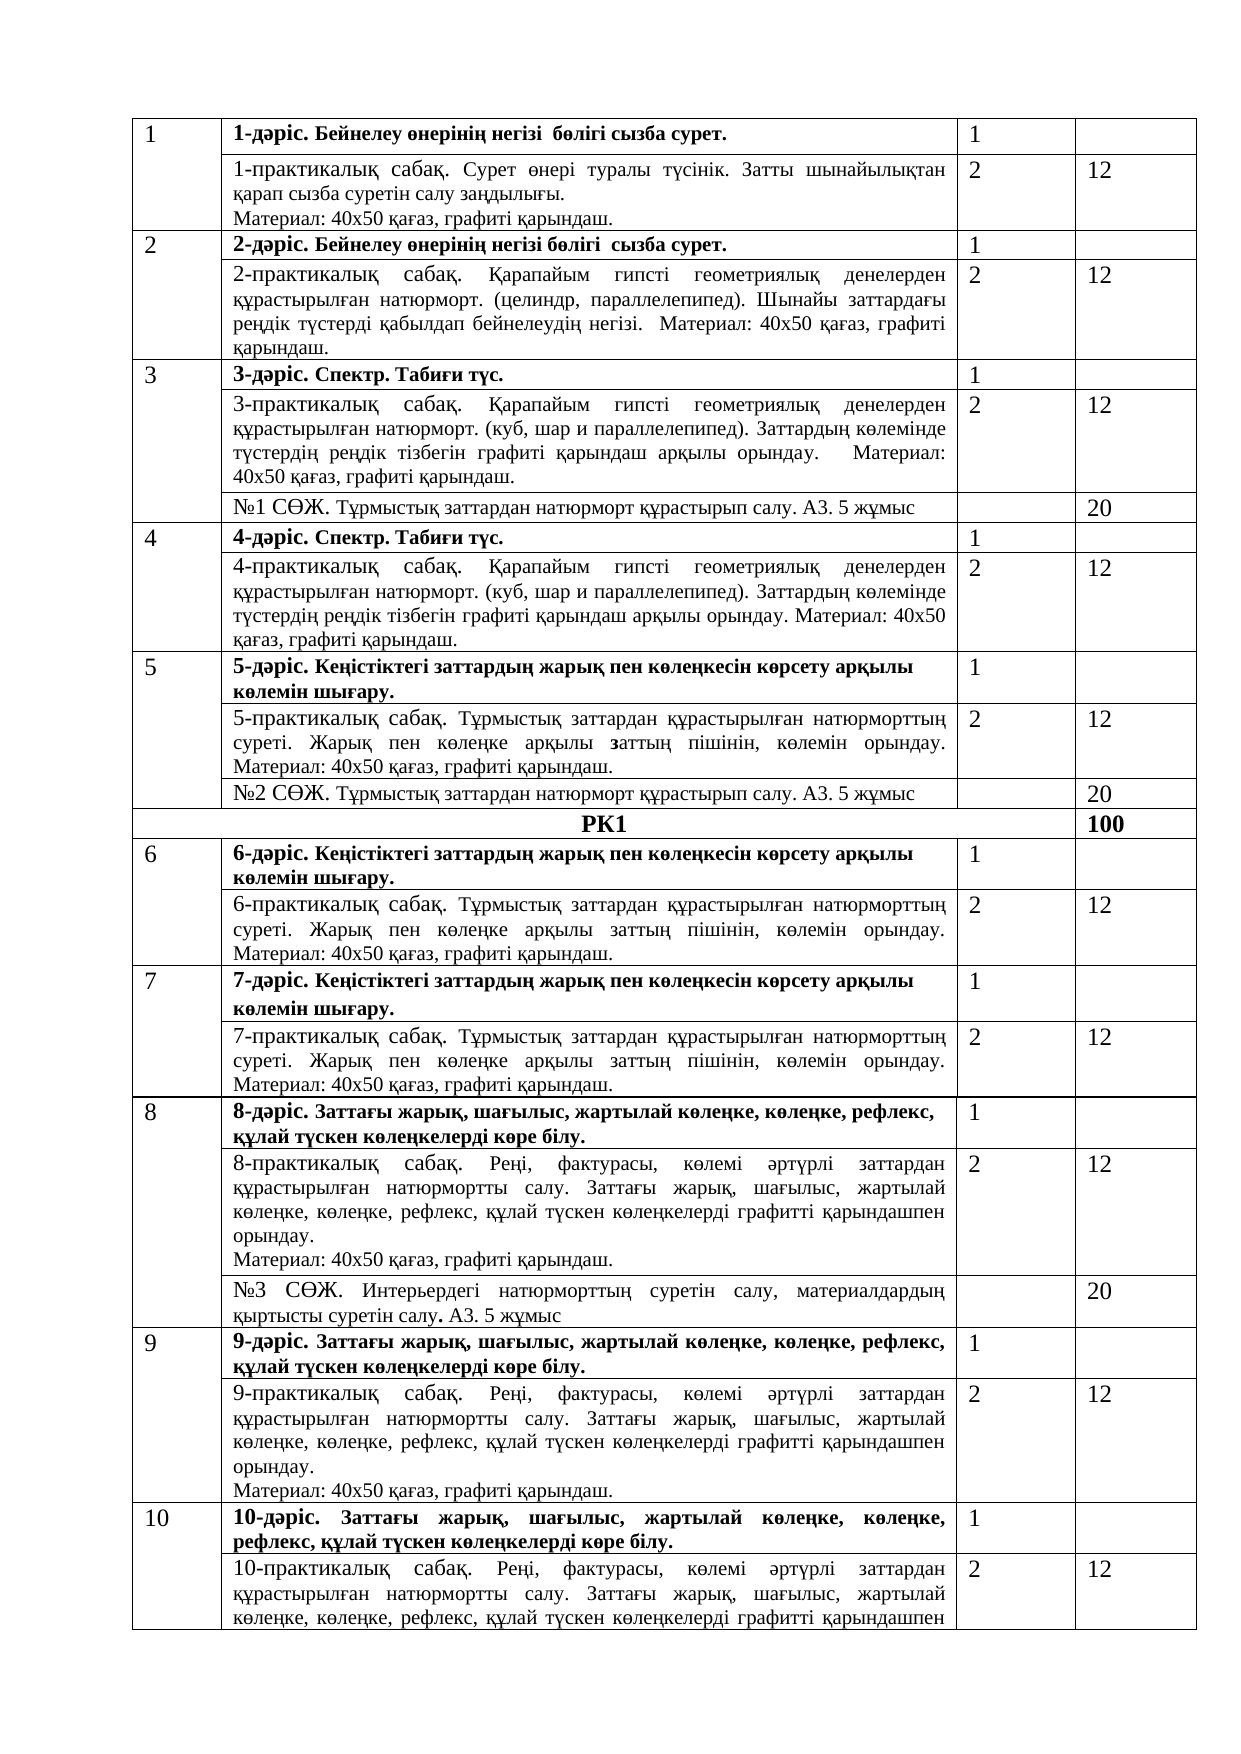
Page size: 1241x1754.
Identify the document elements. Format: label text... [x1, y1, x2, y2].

table_cell 3 [133, 360, 221, 522]
table_cell 20 [1076, 779, 1196, 808]
table_cell 2 [133, 231, 221, 359]
table_cell 12 [1076, 1022, 1196, 1096]
table_cell 2-практикалық сабақ. Қарапайым гипсті геометриялық денелерден құрастырылған натюрморт. (целиндр, параллелепипед). Шынайы заттардағы реңдік түстерді қабылдап бейнелеудің негізі. Материал: 40х50 қағаз, графиті қарындаш. [222, 260, 957, 359]
table_cell [1076, 523, 1196, 552]
table_cell 2 [958, 390, 1075, 492]
table_cell 1 [958, 652, 1075, 703]
table_cell 1 [958, 231, 1075, 259]
table_cell 7-дәріс. Кеңістіктегі заттардың жарық пен көлеңкесін көрсету арқылы көлемін шығару. [222, 966, 957, 1021]
table_cell 9-практикалық сабақ. Реңі, фактурасы, көлемі әртүрлі заттардан құрастырылған натюрмортты салу. Заттағы жарық, шағылыс, жартылай көлеңке, көлеңке, рефлекс, құлай түскен көлеңкелерді графитті қарындашпен орындау. Материал: 40х50 қағаз, графиті қарындаш. [222, 1379, 956, 1502]
table_cell 8 [133, 1098, 221, 1327]
table_cell 12 [1076, 890, 1196, 965]
table_cell 1 [958, 523, 1075, 552]
table_cell 4-практикалық сабақ. Қарапайым гипсті геометриялық денелерден құрастырылған натюрморт. (куб, шар и параллелепипед). Заттардың көлемінде түстердің реңдік тізбегін графиті қарындаш арқылы орындау. Материал: 40х50 қағаз, графиті қарындаш. [222, 553, 957, 651]
table_cell 2 [957, 1554, 1075, 1629]
table_cell №2 СӨЖ. Тұрмыстық заттардан натюрморт құрастырып салу. А3. 5 жұмыс [222, 779, 957, 808]
table_cell 1 [957, 1328, 1075, 1378]
table_cell 2 [958, 260, 1075, 359]
table_cell [1076, 231, 1196, 259]
table_cell [1076, 652, 1196, 703]
table_cell 9 [133, 1328, 221, 1502]
table_cell 12 [1076, 553, 1196, 651]
table_cell 12 [1076, 155, 1196, 229]
table_cell [1076, 1503, 1196, 1553]
table_cell 1-практикалық сабақ. Сурет өнері туралы түсінік. Затты шынайылықтан қарап сызба суретін салу заңдылығы. Материал: 40х50 қағаз, графиті қарындаш. [222, 155, 957, 229]
table_cell 2 [958, 890, 1075, 965]
table_cell 1-дәріс. Бейнелеу өнерінің негізі бөлігі сызба сурет. [222, 119, 957, 154]
table_cell 2 [958, 553, 1075, 651]
table_cell 10 [133, 1503, 221, 1629]
table_cell [1076, 360, 1196, 389]
table_cell [957, 1276, 1075, 1327]
table_cell №3 СӨЖ. Интерьердегі натюрморттың суретін салу, материалдардың қыртысты суретін салу. А3. 5 жұмыс [222, 1276, 956, 1327]
table_cell 5 [133, 652, 221, 808]
table_cell 1 [957, 1098, 1075, 1148]
table_cell 1 [958, 966, 1075, 1021]
table_cell 5-дәріс. Кеңістіктегі заттардың жарық пен көлеңкесін көрсету арқылы көлемін шығару. [222, 652, 957, 703]
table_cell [222, 1554, 956, 1629]
table_cell 2 [958, 1022, 1075, 1096]
table_cell 12 [1076, 1554, 1196, 1629]
table_cell [958, 779, 1075, 808]
table_cell 8-дәріс. Заттағы жарық, шағылыс, жартылай көлеңке, көлеңке, рефлекс, құлай түскен көлеңкелерді көре білу. [222, 1098, 956, 1148]
table_cell 7-практикалық сабақ. Тұрмыстық заттардан құрастырылған натюрморттың суреті. Жарық пен көлеңке арқылы заттың пішінін, көлемін орындау. Материал: 40х50 қағаз, графиті қарындаш. [222, 1022, 957, 1096]
table_cell 1 [958, 119, 1075, 154]
table_cell 5-практикалық сабақ. Тұрмыстық заттардан құрастырылған натюрморттың суреті. Жарық пен көлеңке арқылы заттың пішінін, көлемін орындау. Материал: 40х50 қағаз, графиті қарындаш. [222, 704, 957, 778]
table_cell 1 [133, 119, 221, 229]
table_cell 1 [957, 1503, 1075, 1553]
table_cell 20 [1076, 1276, 1196, 1327]
table_cell 100 [1076, 809, 1196, 838]
table_cell [1076, 966, 1196, 1021]
table_cell [1076, 1098, 1196, 1148]
table_cell 6-практикалық сабақ. Тұрмыстық заттардан құрастырылған натюрморттың суреті. Жарық пен көлеңке арқылы заттың пішінін, көлемін орындау. Материал: 40х50 қағаз, графиті қарындаш. [222, 890, 957, 965]
table_cell 9-дәріс. Заттағы жарық, шағылыс, жартылай көлеңке, көлеңке, рефлекс, құлай түскен көлеңкелерді көре білу. [222, 1328, 956, 1378]
table_cell [1076, 839, 1196, 889]
table_cell 6-дәріс. Кеңістіктегі заттардың жарық пен көлеңкесін көрсету арқылы көлемін шығару. [222, 839, 957, 889]
table_cell 1 [958, 839, 1075, 889]
table_cell 4 [133, 523, 221, 651]
table_cell РК1 [133, 809, 1075, 838]
table_cell №1 СӨЖ. Тұрмыстық заттардан натюрморт құрастырып салу. А3. 5 жұмыс [222, 493, 957, 522]
table_cell 20 [1076, 493, 1196, 522]
table_cell 12 [1076, 1379, 1196, 1502]
table_cell 2 [957, 1379, 1075, 1502]
table_cell 8-практикалық сабақ. Реңі, фактурасы, көлемі әртүрлі заттардан құрастырылған натюрмортты салу. Заттағы жарық, шағылыс, жартылай көлеңке, көлеңке, рефлекс, құлай түскен көлеңкелерді графитті қарындашпен орындау. Материал: 40х50 қағаз, графиті қарындаш. [222, 1149, 956, 1275]
table_cell [1076, 1328, 1196, 1378]
table_cell 12 [1076, 390, 1196, 492]
table_cell 3-дәріс. Спектр. Табиғи түс. [222, 360, 957, 389]
table_cell 2 [958, 155, 1075, 229]
table_cell 12 [1076, 704, 1196, 778]
table_cell 7 [133, 966, 221, 1096]
table_cell 12 [1076, 260, 1196, 359]
table_cell 2-дәріс. Бейнелеу өнерінің негізі бөлігі сызба сурет. [222, 231, 957, 259]
table_cell 12 [1076, 1149, 1196, 1275]
table_cell 6 [133, 839, 221, 965]
table_cell 3-практикалық сабақ. Қарапайым гипсті геометриялық денелерден құрастырылған натюрморт. (куб, шар и параллелепипед). Заттардың көлемінде түстердің реңдік тізбегін графиті қарындаш арқылы орындау. Материал: 40х50 қағаз, графиті қарындаш. [222, 390, 957, 492]
table_cell 2 [957, 1149, 1075, 1275]
table_cell [1076, 119, 1196, 154]
table_cell 4-дәріс. Спектр. Табиғи түс. [222, 523, 957, 552]
table_cell 2 [958, 704, 1075, 778]
table_cell 1 [958, 360, 1075, 389]
table_cell 10-дәріс. Заттағы жарық, шағылыс, жартылай көлеңке, көлеңке, рефлекс, құлай түскен көлеңкелерді көре білу. [222, 1503, 956, 1553]
table_cell [958, 493, 1075, 522]
